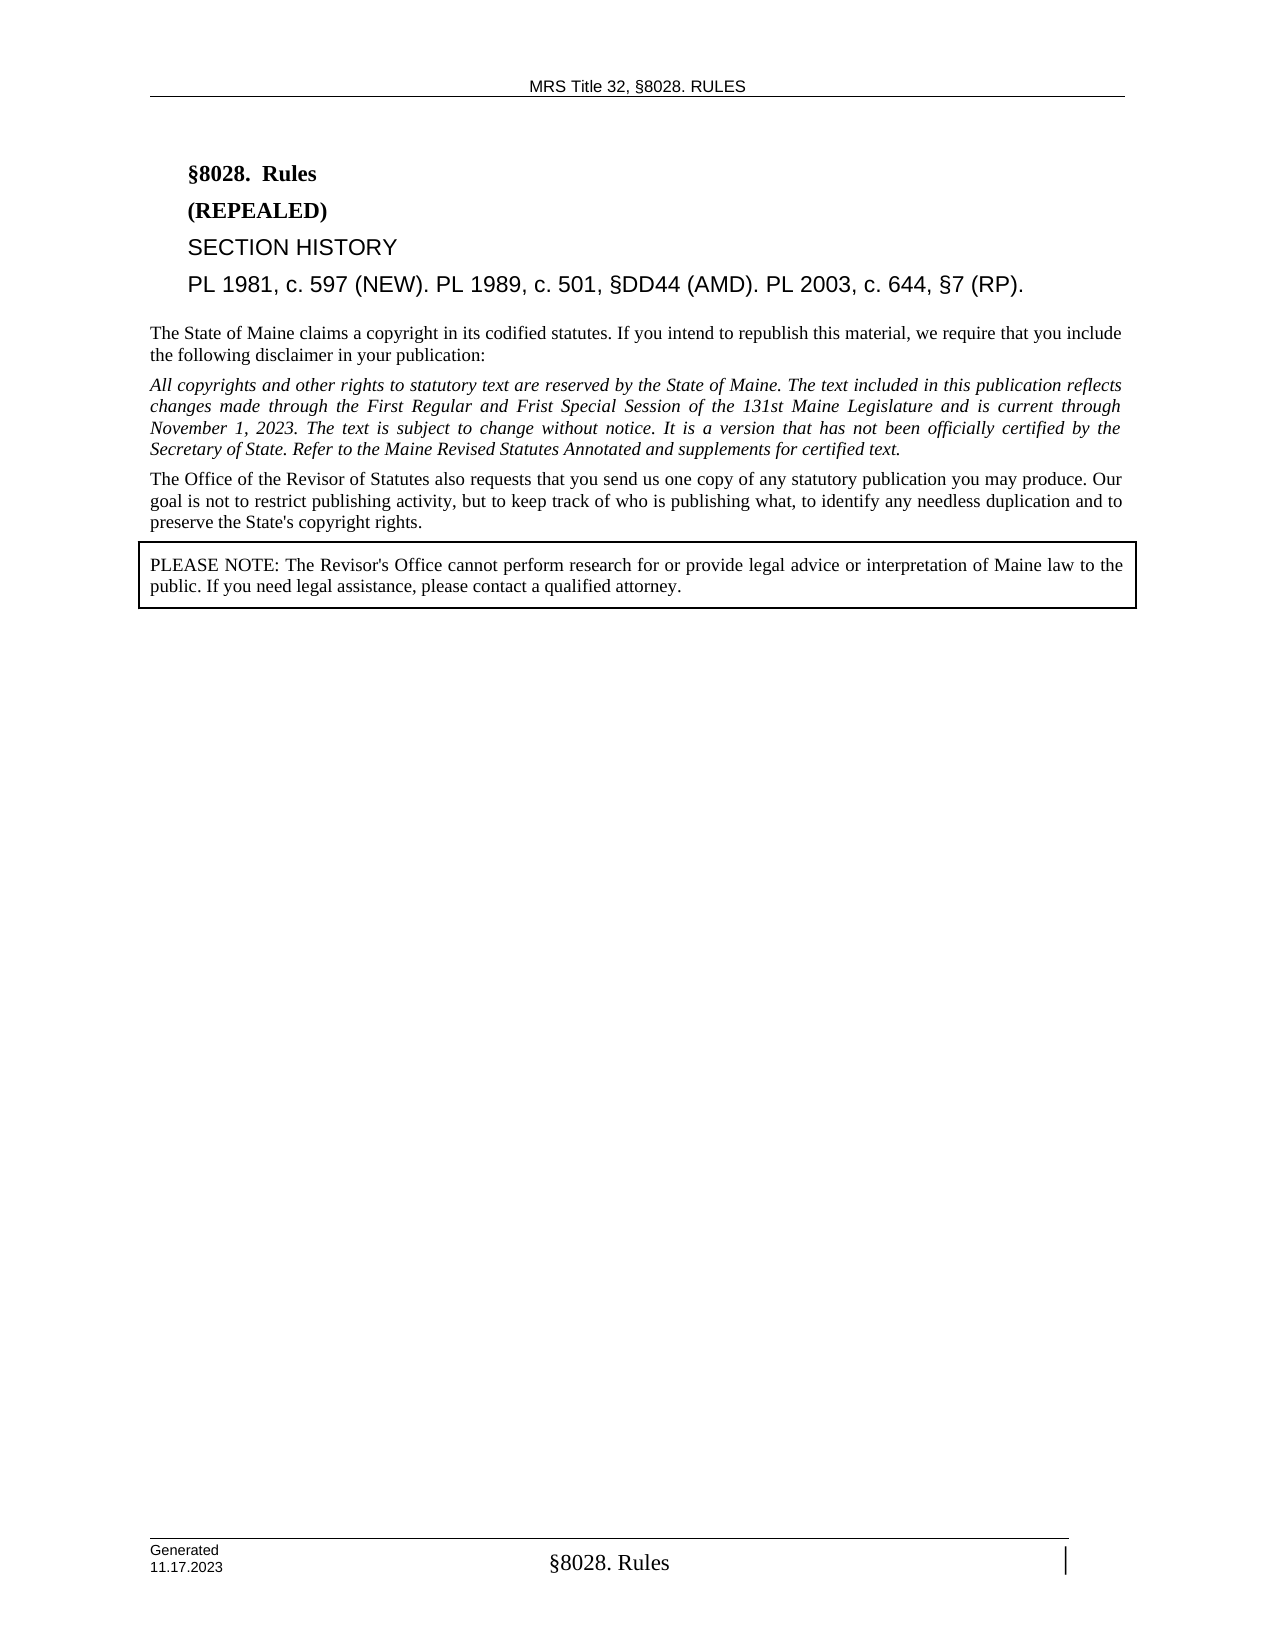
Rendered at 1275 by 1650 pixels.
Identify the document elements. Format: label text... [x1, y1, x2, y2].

text All copyrights and other rights to statutory text are reserved by the State of Maine. The text included in this publication reflects changes made through the First Regular and Frist Special Session of the 131st Maine Legislature and is current through November 1, 2023 . The text is subject to change without notice. It is a version that has not been officially certified by the Secretary of State. Refer to the Maine Revised Statutes Annotated and supplements for certified text. [150, 373, 1125, 460]
text PL 1981, c. 597 (NEW). PL 1989, c. 501, §DD44 (AMD). PL 2003, c. 644, §7 (RP). [187, 271, 1125, 297]
text (REPEALED) [187, 197, 1125, 223]
text SECTION HISTORY [187, 234, 1125, 260]
text The Office of the Revisor of Statutes also requests that you send us one copy of any statutory publication you may produce. Our goal is not to restrict publishing activity, but to keep track of who is publishing what, to identify any needless duplication and to preserve the State's copyright rights. [150, 468, 1125, 533]
text §8028. Rules [187, 160, 1125, 187]
text PLEASE NOTE: The Revisor's Office cannot perform research for or provide legal advice or interpretation of Maine law to the public. If you need legal assistance, please contact a qualified attorney. [140, 543, 1135, 607]
text The State of Maine claims a copyright in its codified statutes. If you intend to republish this material, we require that you include the following disclaimer in your publication: [150, 322, 1125, 365]
